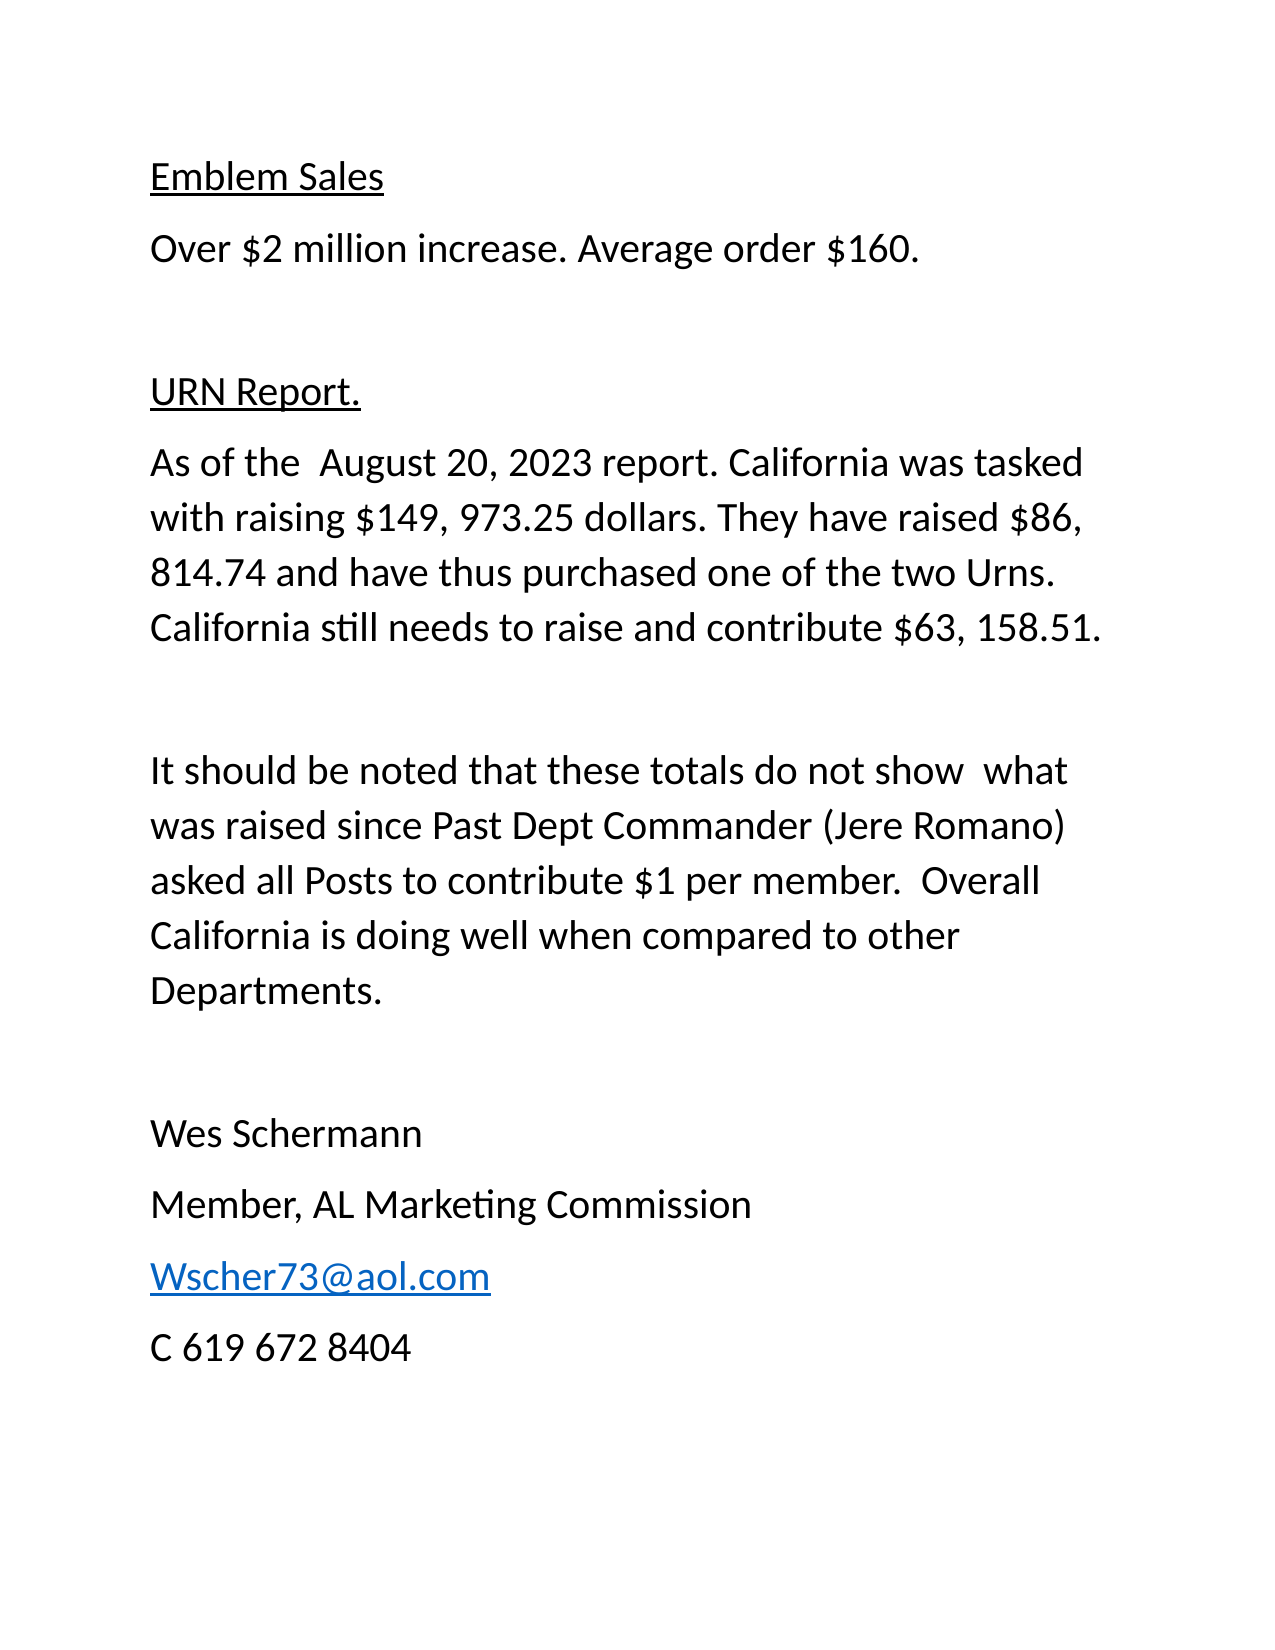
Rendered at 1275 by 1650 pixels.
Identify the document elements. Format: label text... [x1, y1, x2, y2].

text Member, AL Marketing Commission [150, 1178, 1125, 1229]
text C 619 672 8404 [150, 1321, 1125, 1372]
text Wes Schermann [150, 1107, 1125, 1158]
text Emblem Sales [150, 150, 1125, 201]
text Wscher73@aol.com [150, 1250, 1125, 1301]
text Over $2 million increase. Average order $160. [150, 222, 1125, 272]
text URN Report. [150, 365, 1125, 416]
text It should be noted that these totals do not show what was raised since Past Dept Commander (Jere Romano) asked all Posts to contribute $1 per member. Overall California is doing well when compared to other Departments. [150, 744, 1125, 1014]
text As of the August 20, 2023 report. California was tasked with raising $149, 973.25 dollars. They have raised $86, 814.74 and have thus purchased one of the two Urns. California still needs to raise and contribute $63, 158.51. [150, 436, 1125, 652]
